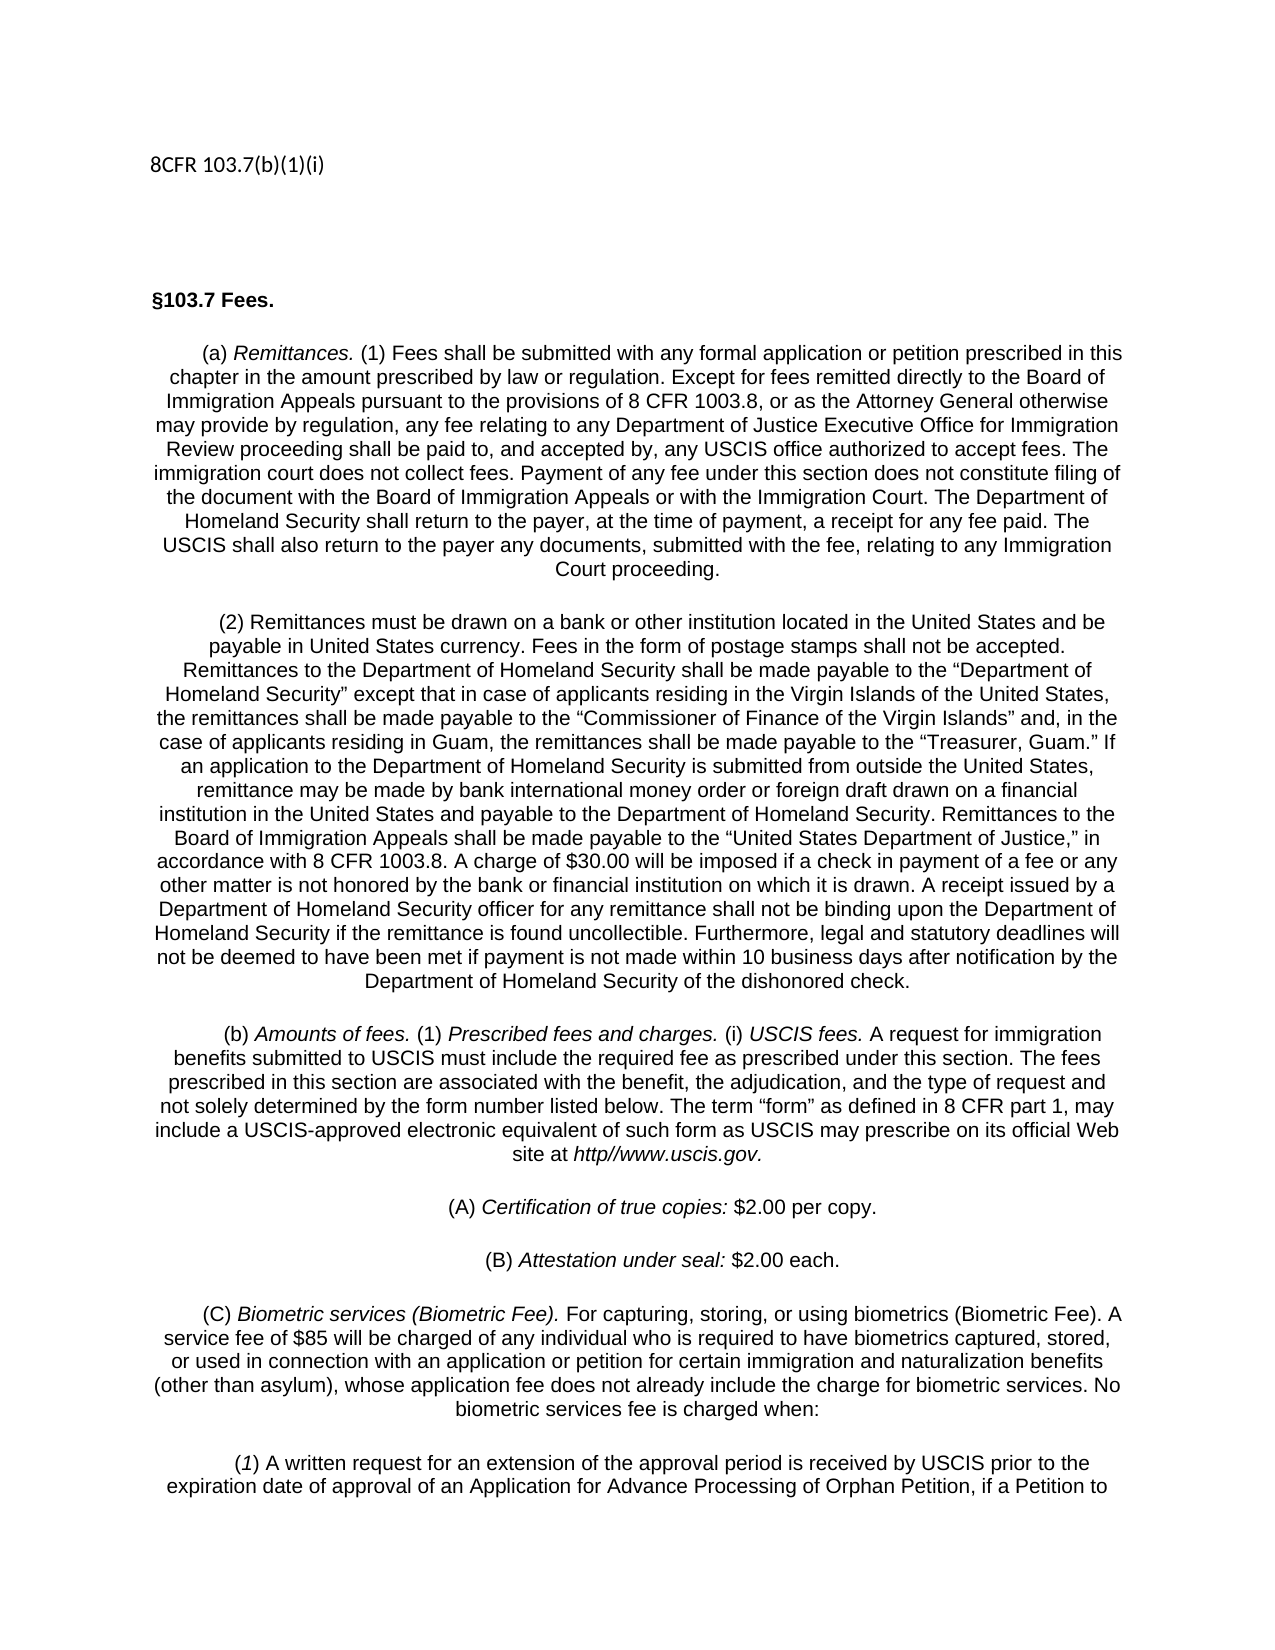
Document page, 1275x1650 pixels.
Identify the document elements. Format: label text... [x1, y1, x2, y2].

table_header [150, 265, 1125, 1500]
text 8CFR 103.7(b)(1)(i) [150, 150, 1125, 178]
